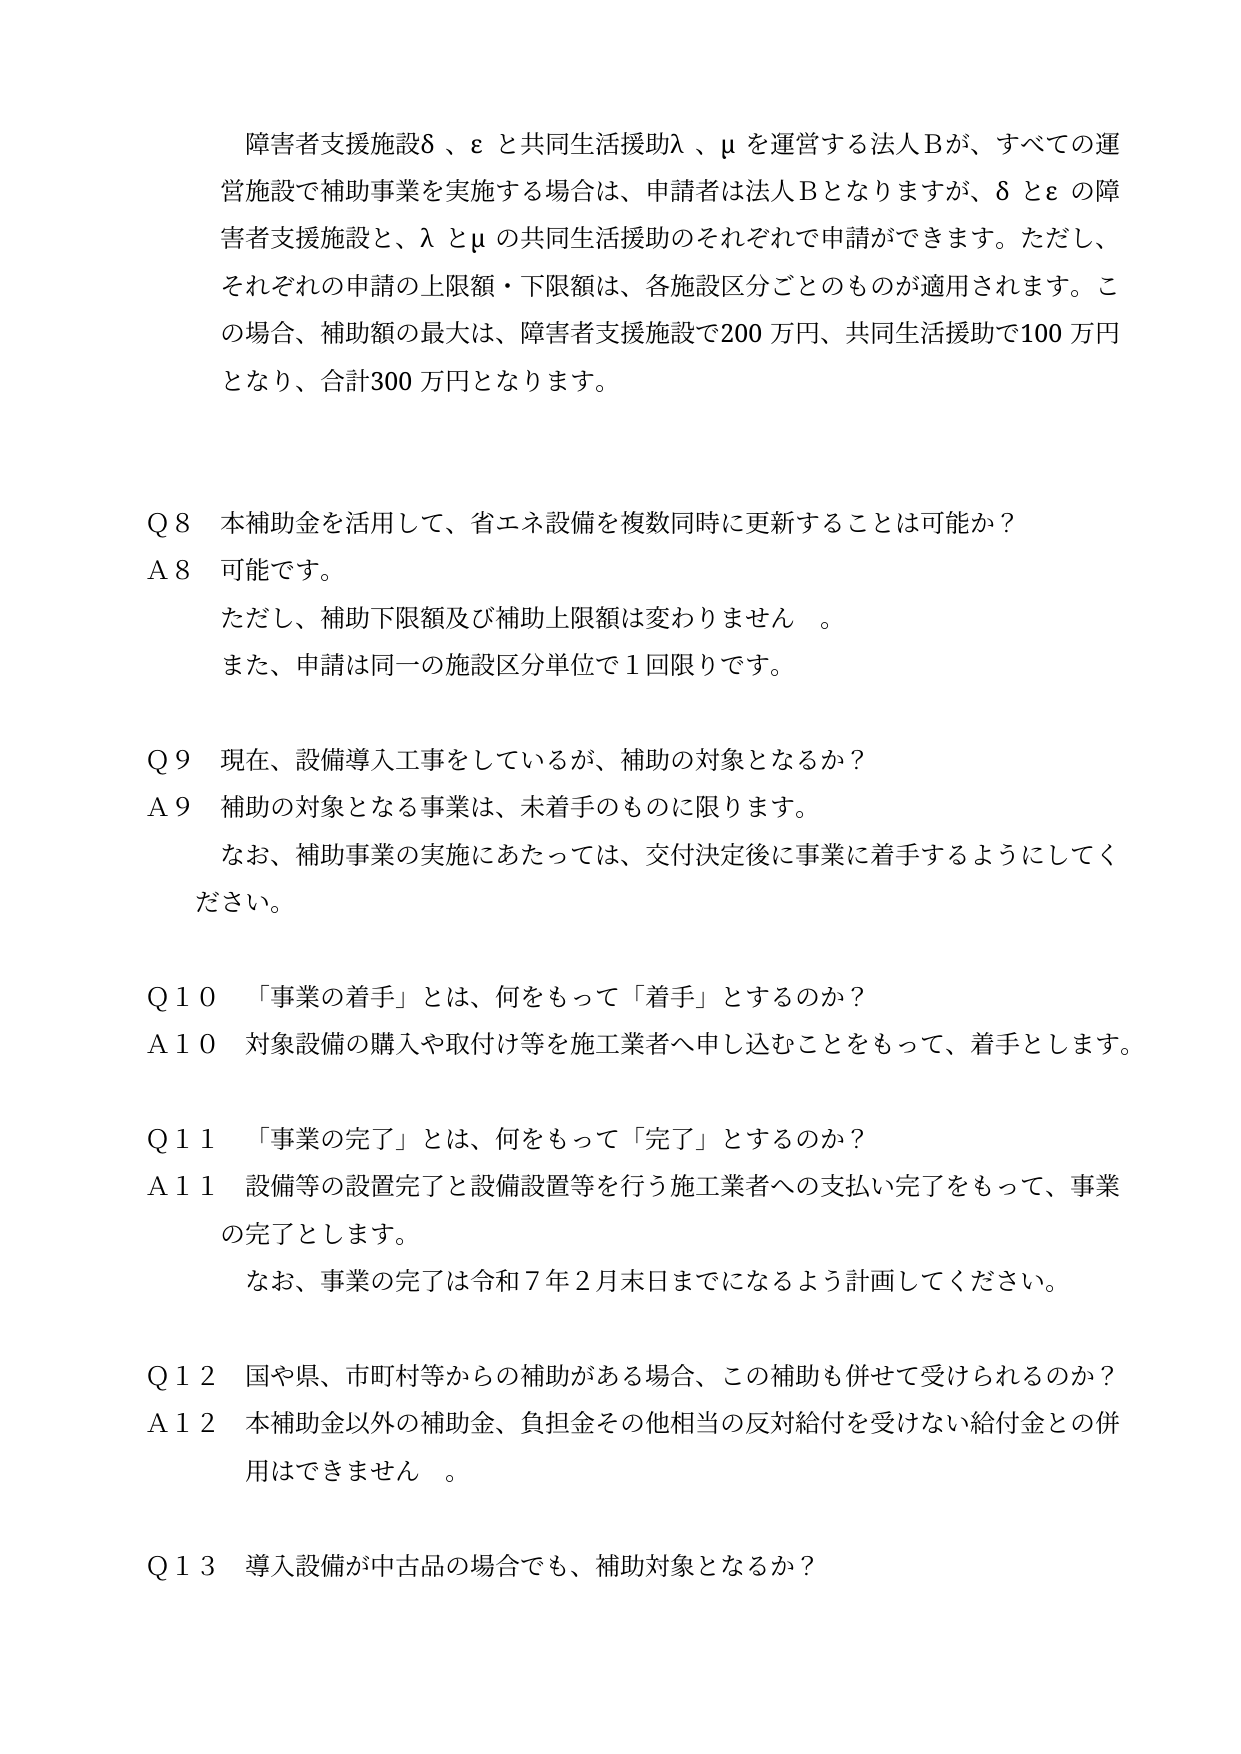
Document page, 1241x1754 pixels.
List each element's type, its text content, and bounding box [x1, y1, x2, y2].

text Ａ９ 補助の対象となる事業は、未着手のものに限ります。 [120, 782, 1120, 829]
text Ｑ１０ 「事業の着手」とは、何をもって「着手」とするのか？ [120, 972, 1120, 1019]
text Ｑ１２ 国や県、市町村等からの補助がある場合、この補助も併せて受けられるのか？ [120, 1351, 1120, 1398]
text Ａ１２ 本補助金以外の補助金、負担金その他相当の反対給付を受けない給付金との併用はできません。 [120, 1398, 1120, 1493]
text Ｑ１１ 「事業の完了」とは、何をもって「完了」とするのか？ [120, 1114, 1120, 1161]
text なお、事業の完了は令和７年２月末日までになるよう計画してください。 [120, 1256, 1120, 1303]
text 障害者支援施設δ、εと共同生活援助λ、μを運営する法人Ｂが、すべての運営施設で補助事業を実施する場合は、申請者は法人Ｂとなりますが、δとεの障害者支援施設と、λとμの共同生活援助のそれぞれで申請ができます。ただし、それぞれの申請の上限額・下限額は、各施設区分ごとのものが適用されます。この場合、補助額の最大は、障害者支援施設で200万円、共同生活援助で100万円となり、合計300万円となります。 [209, 119, 1120, 403]
text Ｑ９ 現在、設備導入工事をしているが、補助の対象となるか？ [120, 735, 1120, 782]
text なお、補助事業の実施にあたっては、交付決定後に事業に着手するようにしてください。 [120, 829, 1120, 924]
text Ａ１１ 設備等の設置完了と設備設置等を行う施工業者への支払い完了をもって、事業の完了とします。 [120, 1161, 1120, 1256]
text Ａ１０ 対象設備の購入や取付け等を施工業者へ申し込むことをもって、着手とします。 [120, 1019, 1120, 1067]
text ただし、補助下限額及び補助上限額は変わりません。 [120, 593, 1120, 640]
text Ｑ１３ 導入設備が中古品の場合でも、補助対象となるか？ [120, 1541, 1120, 1588]
text また、申請は同一の施設区分単位で１回限りです。 [120, 640, 1120, 687]
text Ｑ８ 本補助金を活用して、省エネ設備を複数同時に更新することは可能か？ [120, 498, 1120, 545]
text Ａ８ 可能です。 [120, 545, 1120, 593]
